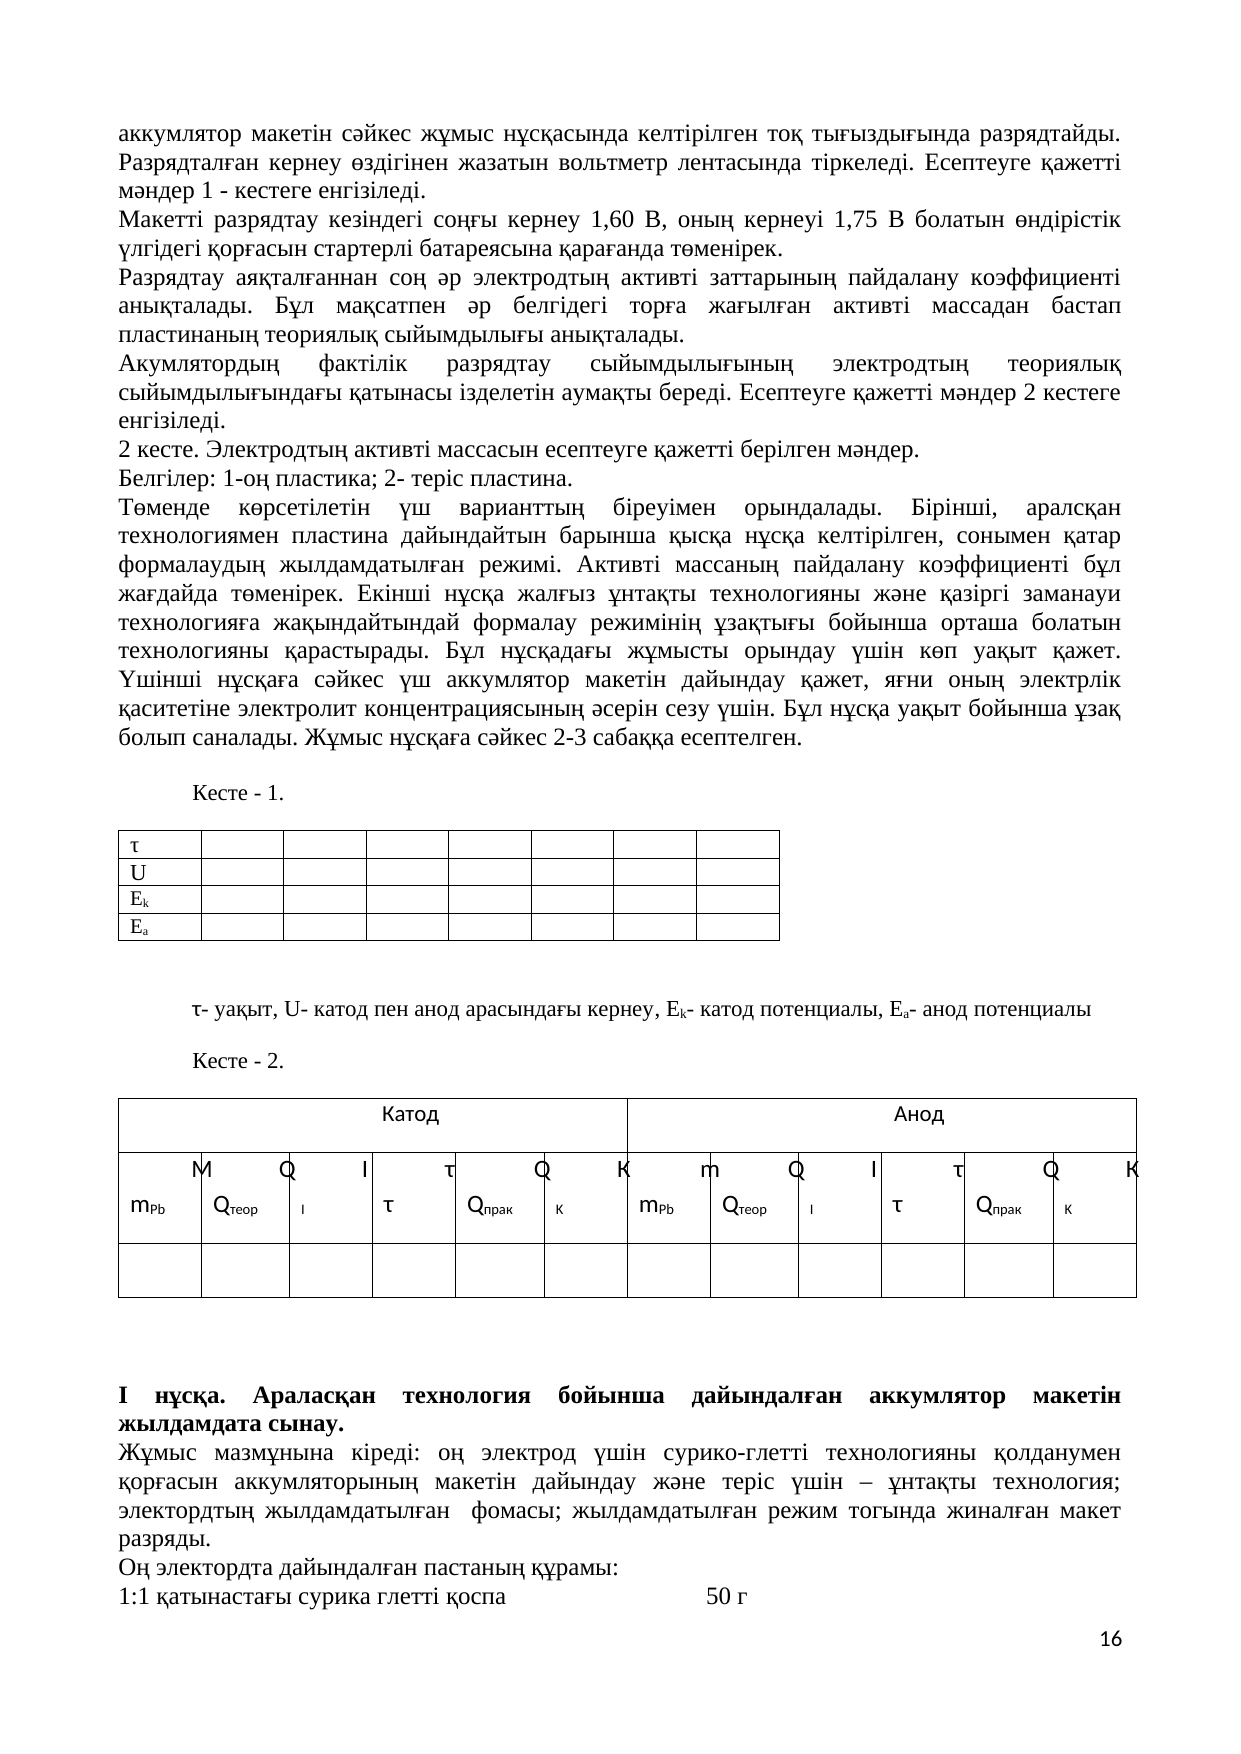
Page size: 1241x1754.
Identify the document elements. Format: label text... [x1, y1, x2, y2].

text Кесте - 1. [118, 779, 1123, 806]
table_header [202, 831, 283, 858]
table_cell [367, 859, 448, 885]
table_cell [697, 859, 779, 885]
table_header Катод [119, 1099, 627, 1152]
table_header [449, 831, 531, 858]
table_cell QQпрак [456, 1153, 544, 1243]
table_cell [545, 1244, 627, 1297]
table_cell [290, 1244, 372, 1297]
table_cell QQтеор [202, 1153, 289, 1243]
text τ- уақыт, U- катод пен анод арасындағы кернеу, Ek- катод потенциалы, Ea- анод потенциалы [118, 994, 1123, 1022]
table_cell Ek [119, 886, 201, 913]
table_cell [373, 1244, 455, 1297]
table_cell [449, 886, 531, 913]
table_cell II [290, 1153, 372, 1243]
table_cell mmPb [628, 1153, 710, 1243]
table_cell [449, 859, 531, 885]
table_cell [367, 914, 448, 940]
table_cell [614, 914, 696, 940]
text Кесте - 2. [118, 1047, 1123, 1073]
table_cell QQпрак [965, 1153, 1053, 1243]
table_cell [711, 1244, 798, 1297]
text Оң электордта дайындалған пастаның құрамы: [118, 1552, 1122, 1581]
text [118, 118, 1122, 204]
table_cell [799, 1244, 881, 1297]
table_cell [284, 859, 366, 885]
table_cell КK [1054, 1153, 1136, 1243]
table_cell [1054, 1244, 1136, 1297]
table_cell [284, 914, 366, 940]
text І нұсқа. Араласқан технология бойынша дайындалған аккумлятор макетін жылдамдата сынау. [118, 1380, 1122, 1437]
table_cell [202, 1244, 289, 1297]
table_cell [202, 886, 283, 913]
table_cell MmPb [119, 1153, 201, 1243]
table_cell [614, 859, 696, 885]
table_cell [202, 859, 283, 885]
text Разрядтау аяқталғаннан соң әр электродтың активті заттарының пайдалану коэффициенті анықталады. Бұл мақсатпен әр белгідегі торға жағылған активті массадан бастап пластинаның теориялық сыйымдылығы анықталады. [118, 262, 1122, 348]
table_cell II [799, 1153, 881, 1243]
table_cell [965, 1244, 1053, 1297]
table_header [367, 831, 448, 858]
table_header [614, 831, 696, 858]
table_cell КK [545, 1153, 627, 1243]
text 2 кесте. Электродтың активті массасын есептеуге қажетті берілген мәндер. [118, 434, 1122, 463]
table_cell Ea [119, 914, 201, 940]
table_cell [532, 859, 613, 885]
table_cell ττ [882, 1153, 964, 1243]
table_cell [532, 914, 613, 940]
table_cell [532, 886, 613, 913]
table_header [532, 831, 613, 858]
table_cell [367, 886, 448, 913]
table_cell U [119, 859, 201, 885]
text Макетті разрядтау кезіндегі соңғы кернеу 1,60 В, оның кернеуі 1,75 В болатын өндірістік үлгідегі қорғасын стартерлі батареясына қарағанда төменірек. [118, 204, 1122, 262]
table_cell [697, 886, 779, 913]
table_cell ττ [373, 1153, 455, 1243]
table_cell [456, 1244, 544, 1297]
table_header τ [119, 831, 201, 858]
text 1:1 қатынастағы сурика глетті қоспа 50 г [118, 1581, 1122, 1610]
table_cell [202, 914, 283, 940]
table_header Анод [628, 1099, 1136, 1152]
table_header [697, 831, 779, 858]
text Белгілер: 1-оң пластика; 2- теріс пластина. [118, 463, 1122, 492]
table_cell [284, 886, 366, 913]
table_header [284, 831, 366, 858]
table_cell [614, 886, 696, 913]
table_cell QQтеор [711, 1153, 798, 1243]
text Жұмыс мазмұнына кіреді: оң электрод үшін сурико-глетті технологияны қолданумен қорғасын аккумляторының макетін дайындау және теріс үшін – ұнтақты технология; электордтың жылдамдатылған фомасы; жылдамдатылған режим тогында жиналған макет разряды. [118, 1437, 1122, 1552]
table_cell [119, 1244, 201, 1297]
table_cell [697, 914, 779, 940]
text Төменде көрсетілетін үш варианттың біреуімен орындалады. Бірінші, аралсқан технологиямен пластина дайындайтын барынша қысқа нұсқа келтірілген, сонымен қатар формалаудың жылдамдатылған режимі. Активті массаның пайдалану коэффициенті бұл жағдайда төменірек. Екінші нұсқа жалғыз ұнтақты технологияны және қазіргі заманауи технологияға жақындайтындай формалау режимінің ұзақтығы бойынша орташа болатын технологияны қарастырады. Бұл нұсқадағы жұмысты орындау үшін көп уақыт қажет. Үшінші нұсқаға сәйкес үш аккумлятор макетін дайындау қажет, яғни оның электрлік қаситетіне электролит концентрациясының әсерін сезу үшін. Бұл нұсқа уақыт бойынша ұзақ болып саналады. Жұмыс нұсқаға сәйкес 2-3 сабаққа есептелген. [118, 492, 1122, 751]
text Акумлятордың фактілік разрядтау сыйымдылығының электродтың теориялық сыйымдылығындағы қатынасы ізделетін аумақты береді. Есептеуге қажетті мәндер 2 кестеге енгізіледі. [118, 348, 1122, 434]
table_cell [628, 1244, 710, 1297]
table_cell [882, 1244, 964, 1297]
table_cell [449, 914, 531, 940]
